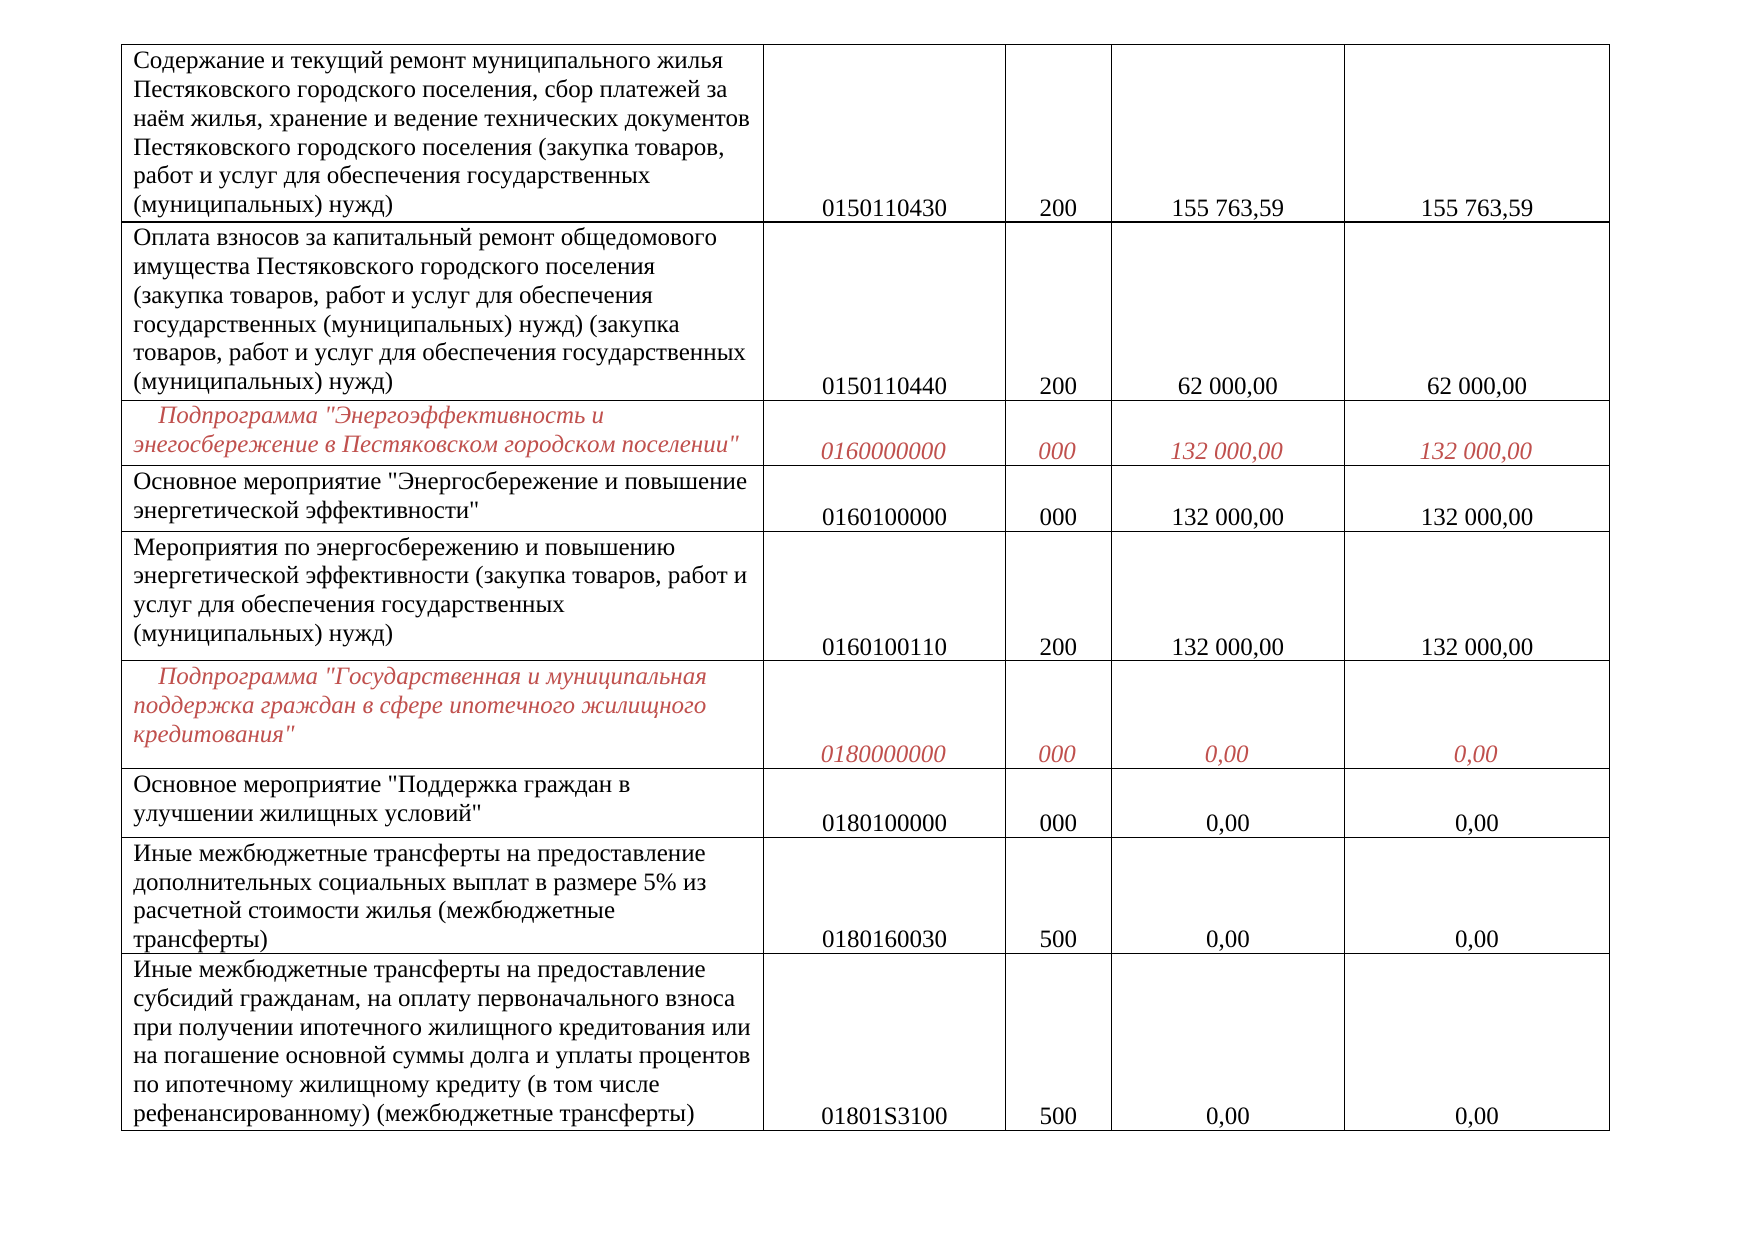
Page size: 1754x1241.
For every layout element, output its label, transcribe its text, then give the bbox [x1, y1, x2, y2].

table_cell 0160000000 [764, 401, 1005, 465]
table_cell 132 000,00 [1345, 401, 1609, 465]
table_cell Основное мероприятие "Энергосбережение и повышение энергетической эффективности" [122, 466, 763, 531]
table_cell 500 [1006, 954, 1111, 1130]
table_cell 0,00 [1345, 769, 1609, 837]
table_cell Подпрограмма "Государственная и муниципальная поддержка граждан в сфере ипотечного жилищного кредитования" [122, 661, 763, 768]
table_cell 500 [1006, 838, 1111, 953]
table_cell 200 [1006, 532, 1111, 660]
table_cell 132 000,00 [1345, 466, 1609, 531]
table_cell Иные межбюджетные трансферты на предоставление субсидий гражданам, на оплату первоначального взноса при получении ипотечного жилищного кредитования или на погашение основной суммы долга и уплаты процентов по ипотечному жилищному кредиту (в том числе рефенансированному) (межбюджетные трансферты) [122, 954, 763, 1130]
table_cell Основное мероприятие "Поддержка граждан в улучшении жилищных условий" [122, 769, 763, 837]
table_cell Иные межбюджетные трансферты на предоставление дополнительных социальных выплат в размере 5% из расчетной стоимости жилья (межбюджетные трансферты) [122, 838, 763, 953]
table_cell Оплата взносов за капитальный ремонт общедомового имущества Пестяковского городского поселения (закупка товаров, работ и услуг для обеспечения государственных (муниципальных) нужд) (закупка товаров, работ и услуг для обеспечения государственных (муниципальных) нужд) [122, 223, 763, 399]
table_cell 132 000,00 [1345, 532, 1609, 660]
table_cell 000 [1006, 769, 1111, 837]
table_cell 62 000,00 [1345, 223, 1609, 399]
table_cell 0160100000 [764, 466, 1005, 531]
table_cell 0,00 [1345, 838, 1609, 953]
table_cell 200 [1006, 223, 1111, 399]
table_cell 0,00 [1112, 954, 1344, 1130]
table_cell 000 [1006, 466, 1111, 531]
table_cell 132 000,00 [1112, 532, 1344, 660]
table_cell 0,00 [1112, 838, 1344, 953]
table_cell 132 000,00 [1112, 466, 1344, 531]
table_cell 000 [1006, 661, 1111, 768]
table_cell 0180160030 [764, 838, 1005, 953]
table_cell 132 000,00 [1112, 401, 1344, 465]
table_cell Содержание и текущий ремонт муниципального жилья Пестяковского городского поселения, сбор платежей за наём жилья, хранение и ведение технических документов Пестяковского городского поселения (закупка товаров, работ и услуг для обеспечения государственных (муниципальных) нужд) [122, 45, 763, 221]
table_cell 0,00 [1112, 769, 1344, 837]
table_cell 0,00 [1112, 661, 1344, 768]
table_cell 0,00 [1345, 954, 1609, 1130]
table_cell 0150110440 [764, 223, 1005, 399]
table_cell 200 [1006, 45, 1111, 221]
table_cell Мероприятия по энергосбережению и повышению энергетической эффективности (закупка товаров, работ и услуг для обеспечения государственных (муниципальных) нужд) [122, 532, 763, 660]
table_cell 62 000,00 [1112, 223, 1344, 399]
table_cell 0150110430 [764, 45, 1005, 221]
table_cell 0180100000 [764, 769, 1005, 837]
table_cell 155 763,59 [1345, 45, 1609, 221]
table_cell 0160100110 [764, 532, 1005, 660]
table_cell 0,00 [1345, 661, 1609, 768]
table_cell 01801S3100 [764, 954, 1005, 1130]
table_cell 155 763,59 [1112, 45, 1344, 221]
table_cell Подпрограмма "Энергоэффективность и энегосбережение в Пестяковском городском поселении" [122, 401, 763, 465]
table_cell 0180000000 [764, 661, 1005, 768]
table_cell 000 [1006, 401, 1111, 465]
